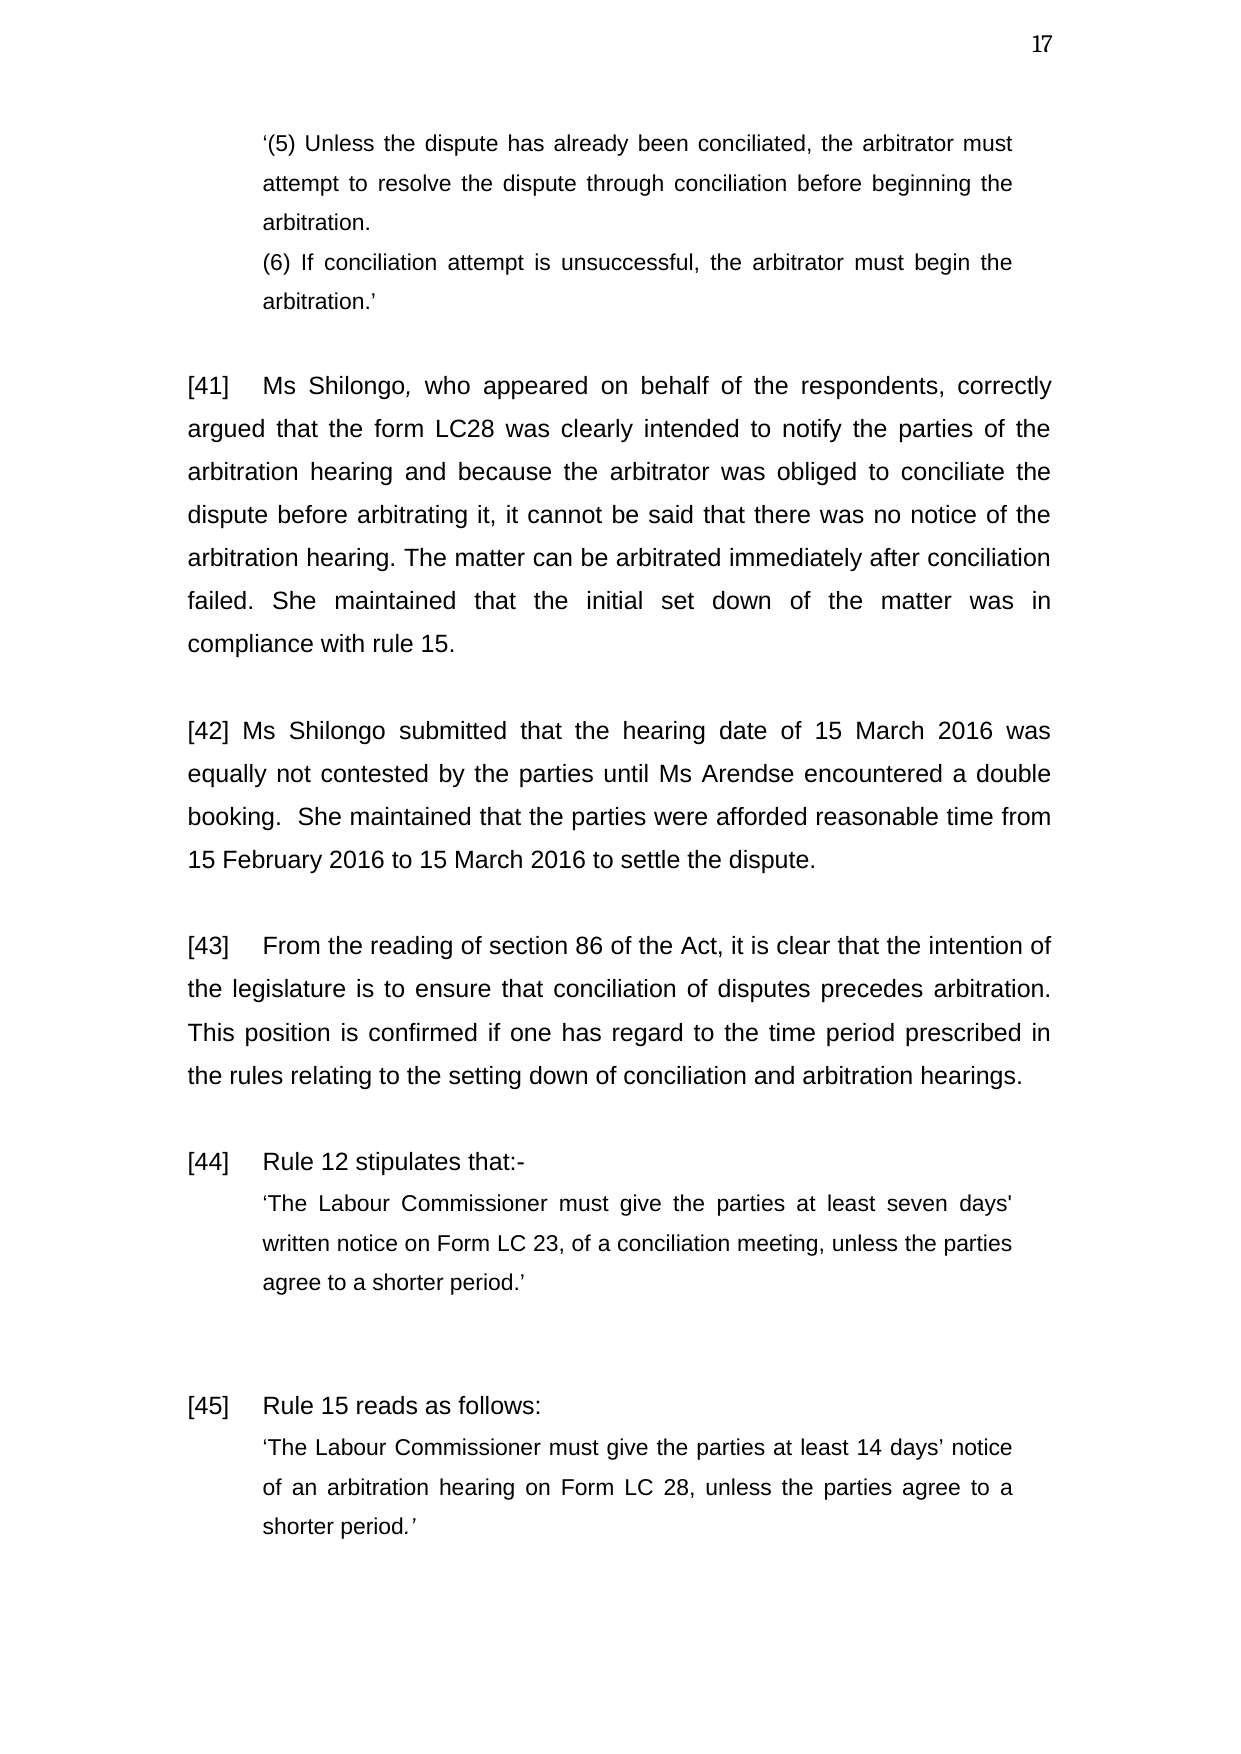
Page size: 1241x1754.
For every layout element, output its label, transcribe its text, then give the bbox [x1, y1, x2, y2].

text [41] Ms Shilongo, who appeared on behalf of the respondents, correctly argued that the form LC28 was clearly intended to notify the parties of the arbitration hearing and because the arbitrator was obliged to conciliate the dispute before arbitrating it, it cannot be said that there was no notice of the arbitration hearing. The matter can be arbitrated immediately after conciliation failed. She maintained that the initial set down of the matter was in compliance with rule 15. [187, 371, 1053, 658]
text ‘The Labour Commissioner must give the parties at least 14 days’ notice of an arbitration hearing on Form LC 28, unless the parties agree to a shorter period.’ [262, 1434, 1013, 1539]
text [42] Ms Shilongo submitted that the hearing date of 15 March 2016 was equally not contested by the parties until Ms Arendse encountered a double booking. She maintained that the parties were afforded reasonable time from 15 February 2016 to 15 March 2016 to settle the dispute. [187, 716, 1053, 874]
text ‘(5) Unless the dispute has already been conciliated, the arbitrator must attempt to resolve the dispute through conciliation before beginning the arbitration. [262, 130, 1013, 236]
text [44] Rule 12 stipulates that:- [187, 1147, 1053, 1176]
text [43] From the reading of section 86 of the Act, it is clear that the intention of the legislature is to ensure that conciliation of disputes precedes arbitration. This position is confirmed if one has regard to the time period prescribed in the rules relating to the setting down of conciliation and arbitration hearings. [187, 931, 1053, 1089]
text [45] Rule 15 reads as follows: [187, 1391, 1053, 1420]
text (6) If conciliation attempt is unsuccessful, the arbitrator must begin the arbitration.’ [262, 249, 1013, 314]
text ‘The Labour Commissioner must give the parties at least seven days' written notice on Form LC 23, of a conciliation meeting, unless the parties agree to a shorter period.’ [262, 1190, 1013, 1295]
